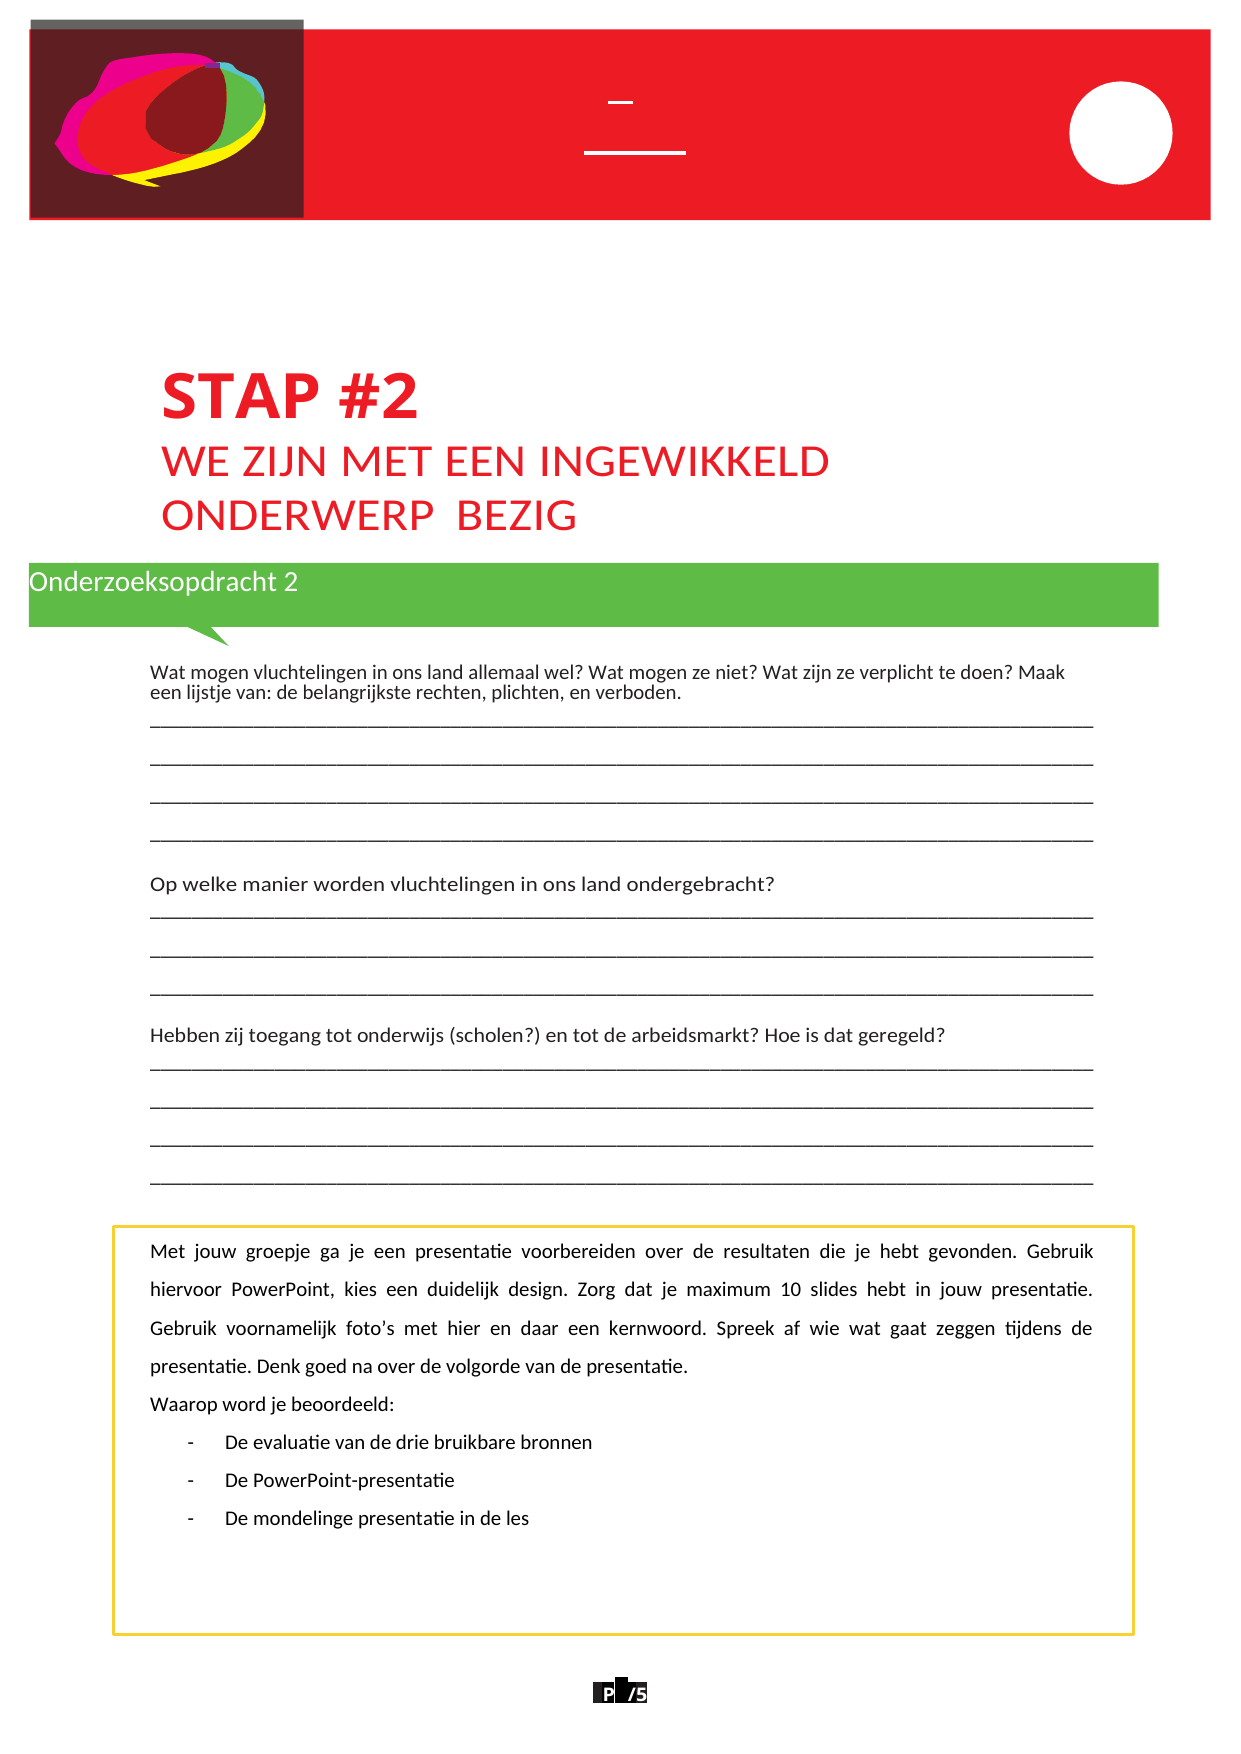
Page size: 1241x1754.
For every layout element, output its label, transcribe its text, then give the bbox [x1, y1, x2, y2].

list De mondelinge presentatie in de les [187, 1505, 1095, 1531]
text Wat mogen vluchtelingen in ons land allemaal wel? Wat mogen ze niet? Wat zijn ze verplicht te doen? Maak een lijstje van: de belangrijkste rechten, plichten, en verboden. [150, 559, 1095, 705]
text ___________________________________________________________________________________________ [150, 897, 1095, 922]
text ___________________________________________________________________________________________ [150, 781, 1095, 807]
text ___________________________________________________________________________________________ [150, 935, 1095, 960]
text ___________________________________________________________________________________________ [150, 743, 1095, 768]
text ___________________________________________________________________________________________ [150, 1124, 1095, 1149]
subtitle WE ZIJN MET EEN INGEWIKKELD ONDERWERP BEZIG [161, 433, 1090, 541]
text ___________________________________________________________________________________________ [150, 1162, 1095, 1188]
text Met jouw groepje ga je een presentatie voorbereiden over de resultaten die je hebt gevonden. Gebruik hiervoor PowerPoint, kies een duidelijk design. Zorg dat je maximum 10 slides hebt in jouw presentatie. Gebruik voornamelijk foto’s met hier en daar een kernwoord. Spreek af wie wat gaat zeggen tijdens de presentatie. Denk goed na over de volgorde van de presentatie. [150, 1238, 1095, 1378]
text ___________________________________________________________________________________________ [150, 819, 1095, 845]
text Hebben zij toegang tot onderwijs (scholen?) en tot de arbeidsmarkt? Hoe is dat geregeld? [150, 1022, 1090, 1048]
text ___________________________________________________________________________________________ [150, 973, 1095, 998]
text Waarop word je beoordeeld: [150, 1391, 1095, 1416]
list De evaluatie van de drie bruikbare bronnen [187, 1429, 1095, 1454]
text ___________________________________________________________________________________________ [150, 705, 1095, 730]
text ___________________________________________________________________________________________ [150, 1086, 1095, 1111]
text Op welke manier worden vluchtelingen in ons land ondergebracht? [150, 871, 1090, 897]
subtitle STAP #2 [161, 362, 1090, 433]
list De PowerPoint-presentatie [187, 1467, 1095, 1493]
text ___________________________________________________________________________________________ [150, 1048, 1095, 1073]
